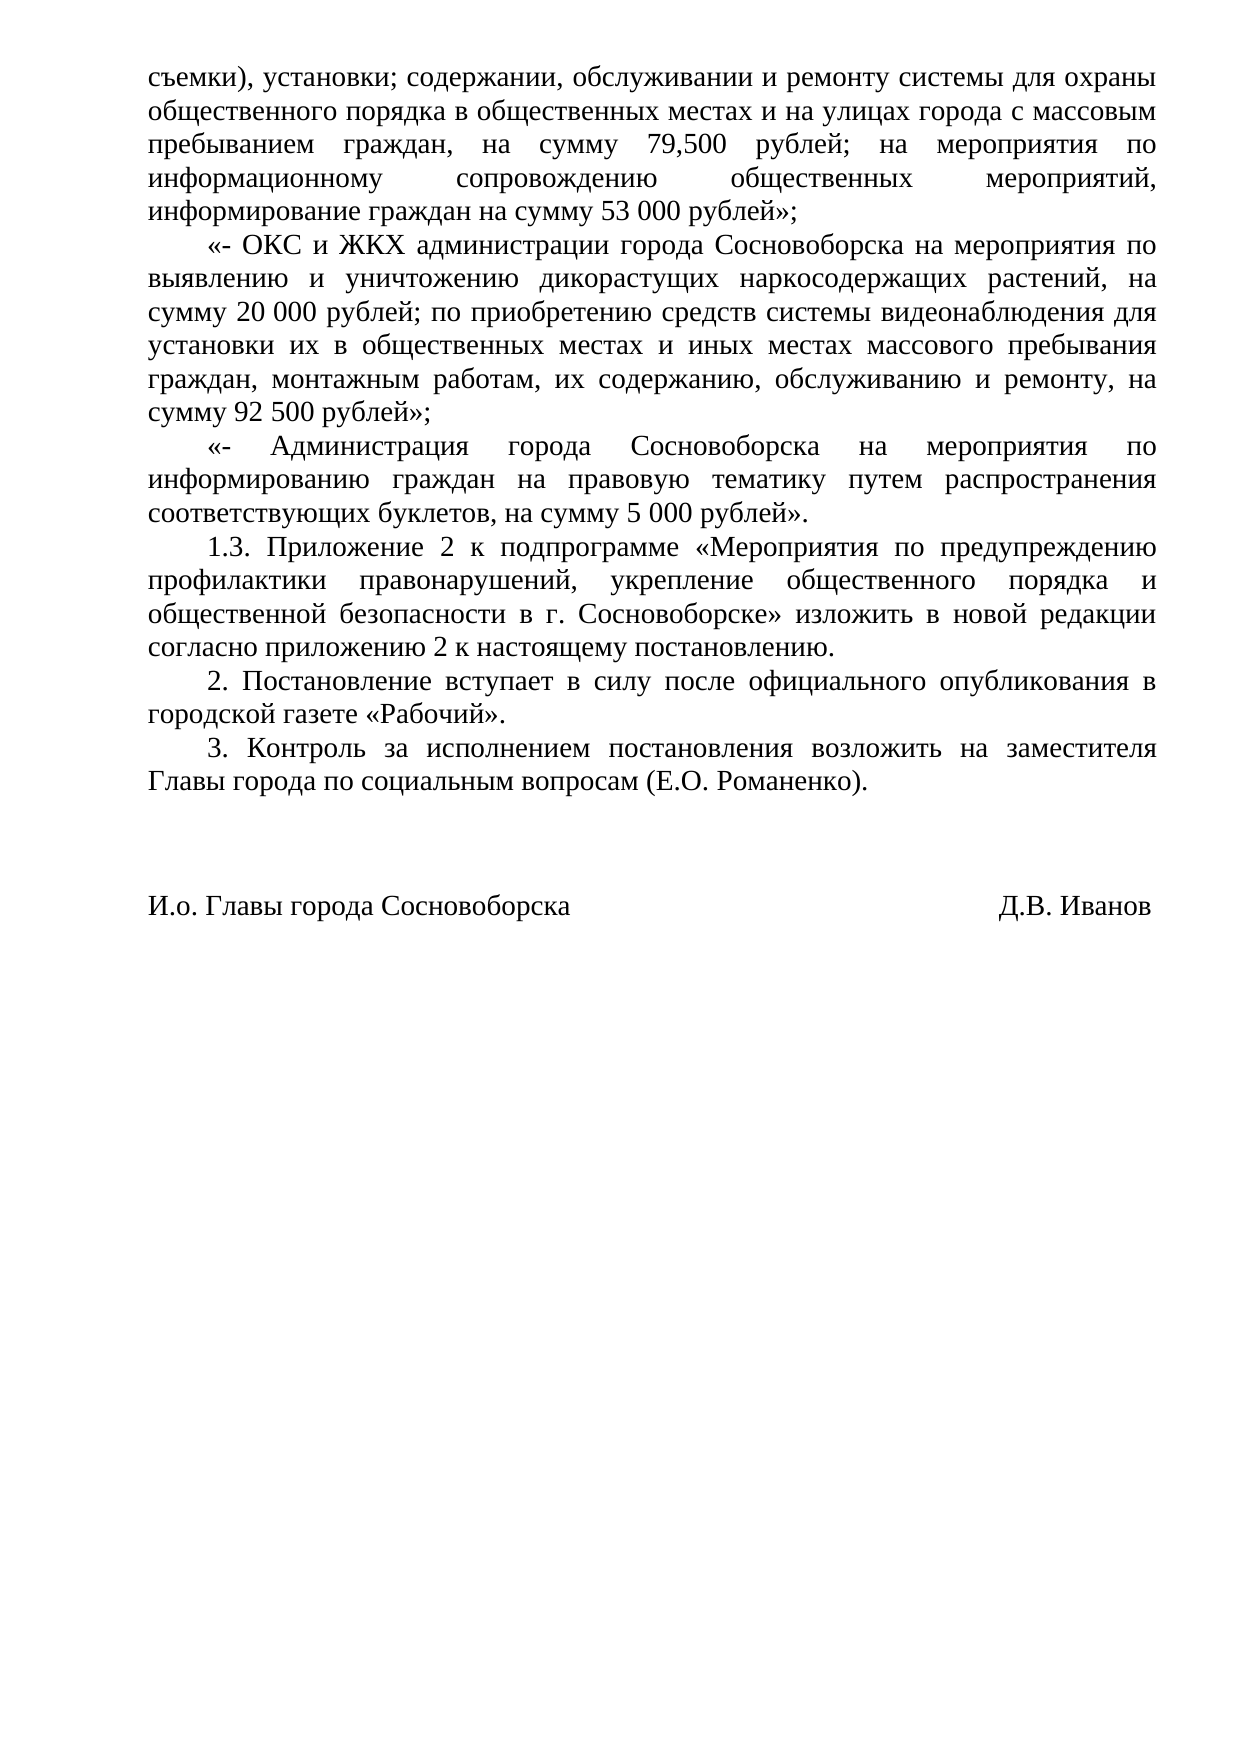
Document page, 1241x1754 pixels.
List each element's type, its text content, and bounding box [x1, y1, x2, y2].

list 2. Постановление вступает в силу после официального опубликования в городской газете «Рабочий». [148, 663, 1157, 730]
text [148, 59, 1157, 227]
text «- ОКС и ЖКХ администрации города Сосновоборска на мероприятия по выявлению и уничтожению дикорастущих наркосодержащих растений, на сумму 20 000 рублей; по приобретению средств системы видеонаблюдения для установки их в общественных местах и иных местах массового пребывания граждан, монтажным работам, их содержанию, обслуживанию и ремонту, на сумму 92 500 рублей»; [148, 227, 1157, 428]
text «- Администрация города Сосновоборска на мероприятия по информированию граждан на правовую тематику путем распространения соответствующих буклетов, на сумму 5 000 рублей». [148, 428, 1157, 529]
text И.о. Главы города Сосновоборска Д.В. Иванов [148, 888, 1157, 922]
list 3. Контроль за исполнением постановления возложить на заместителя Главы города по социальным вопросам (Е.О. Романенко). [148, 730, 1157, 797]
text 1.3. Приложение 2 к подпрограмме «Мероприятия по предупреждению профилактики правонарушений, укрепление общественного порядка и общественной безопасности в г. Сосновоборске» изложить в новой редакции согласно приложению 2 к настоящему постановлению. [148, 529, 1157, 663]
